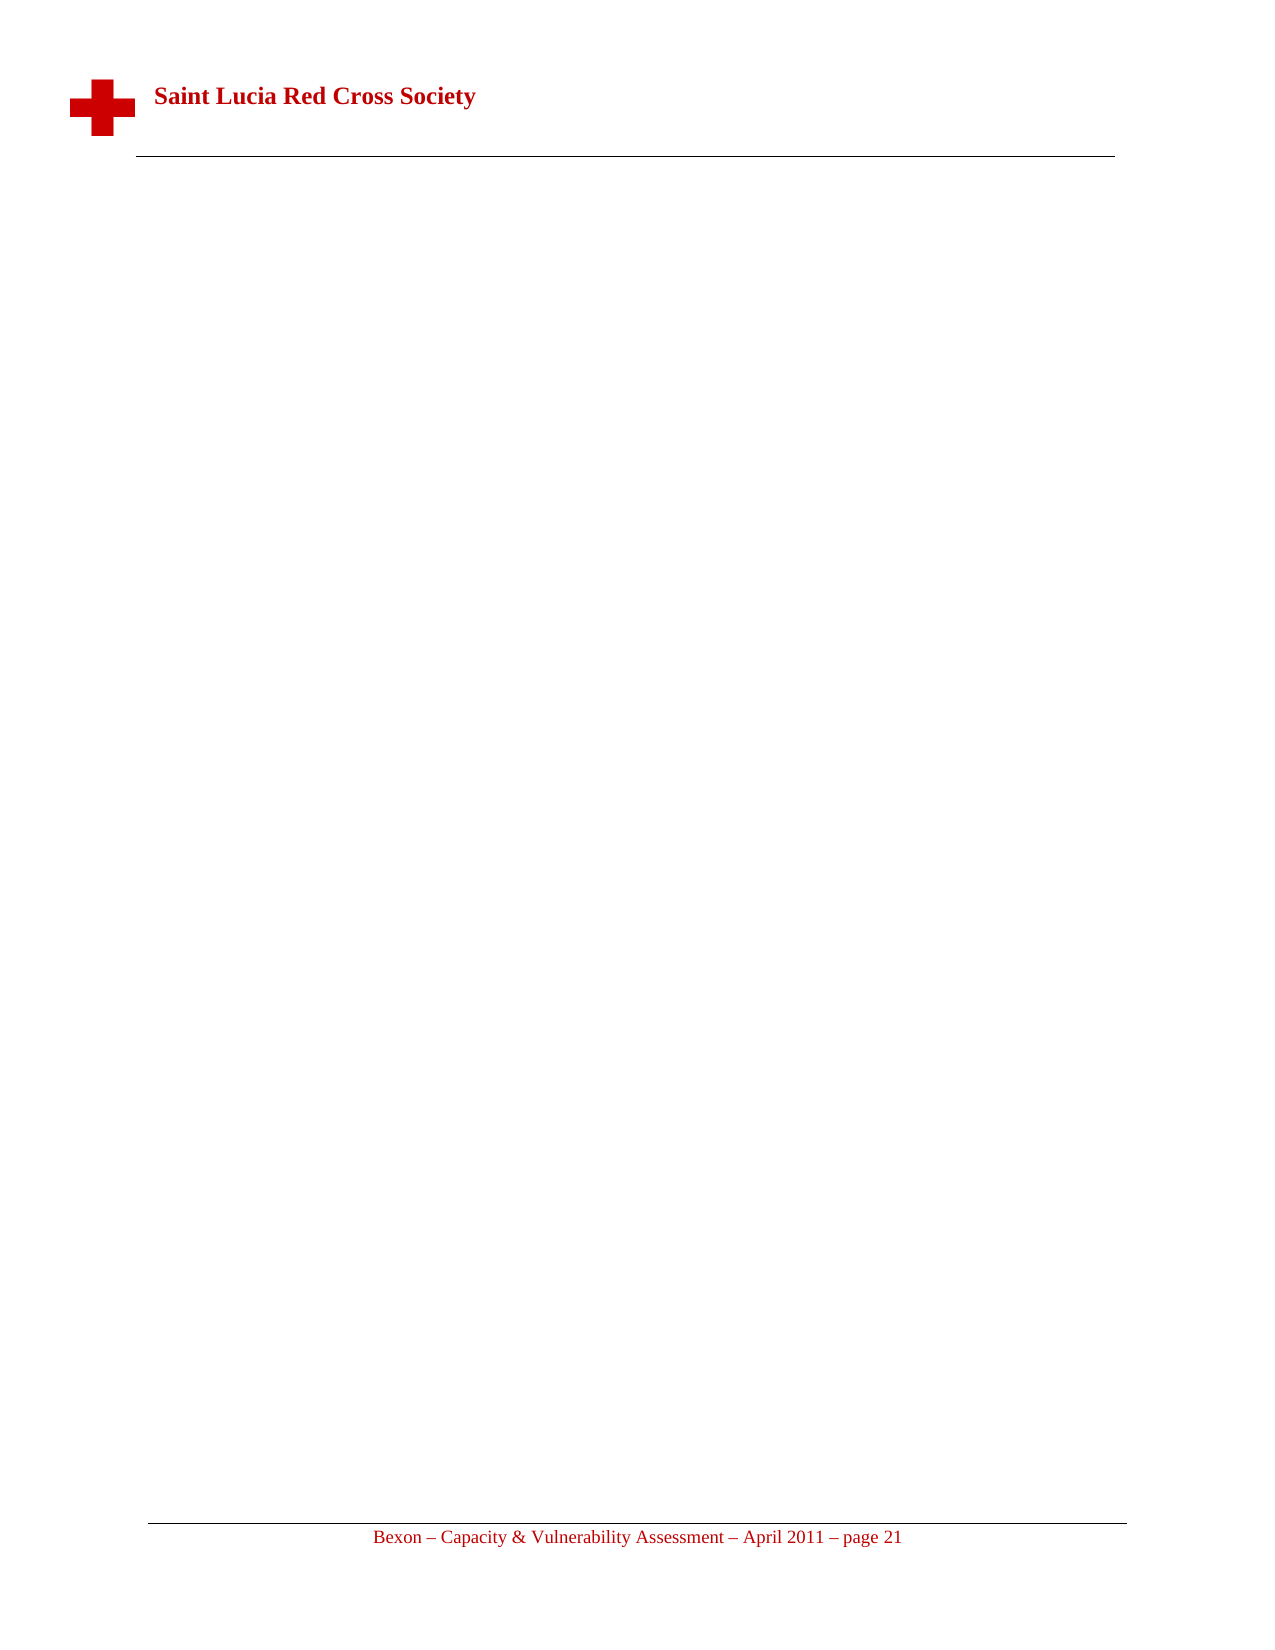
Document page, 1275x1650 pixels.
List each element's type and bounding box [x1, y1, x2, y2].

picture [49, 73, 158, 142]
